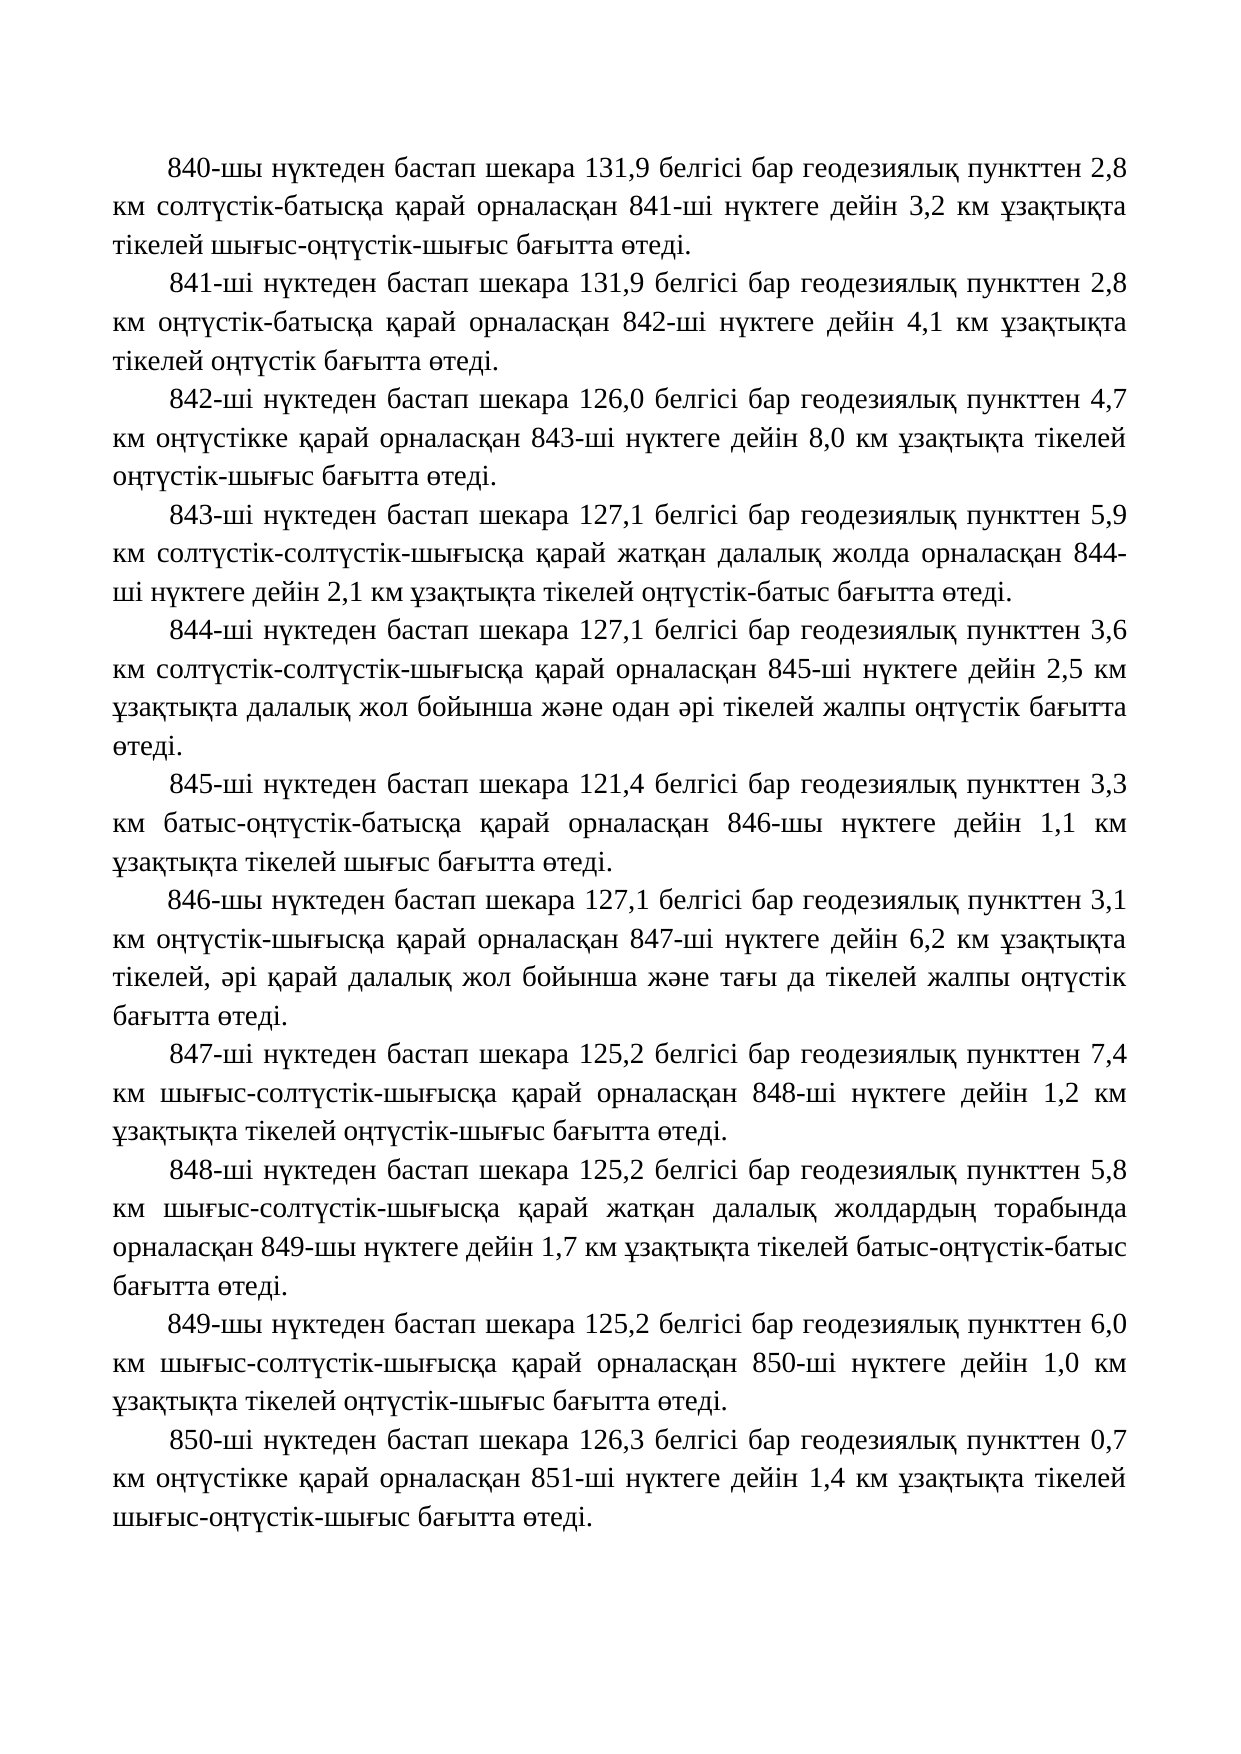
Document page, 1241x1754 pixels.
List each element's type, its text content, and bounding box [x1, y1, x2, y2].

text 850-шi нүктеден бастап шекара 126,3 белгiсi бар геодезиялық пункттен 0,7 км оңтүстікке қарай орналасқан 851-шi нүктеге дейiн 1,4 км ұзақтықта тікелей шығыс-оңтүстік-шығыс бағытта өтедi. [112, 1422, 1128, 1532]
text 847-шi нүктеден бастап шекара 125,2 белгiсi бар геодезиялық пункттен 7,4 км шығыс-солтүстiк-шығысқа қарай орналасқан 848-шi нүктеге дейiн 1,2 км ұзақтықта тiкелей оңтүстік-шығыс бағытта өтедi. [112, 1036, 1128, 1147]
text 846-шы нүктеден бастап шекара 127,1 белгiсi бар геодезиялық пункттен 3,1 км оңтүстiк-шығысқа қарай орналасқан 847-шi нүктеге дейiн 6,2 км ұзақтықта тiкелей, әрi қарай далалық жол бойынша және тағы да тiкелей жалпы оңтүстiк бағытта өтедi. [112, 882, 1128, 1031]
text 849-шы нүктеден бастап шекара 125,2 белгiсi бар геодезиялық пункттен 6,0 км шығыс-солтүстiк-шығысқа қарай орналасқан 850-шi нүктеге дейiн 1,0 км ұзақтықта тiкелей оңтүстік-шығыс бағытта өтедi. [112, 1306, 1128, 1417]
text 840-шы нүктеден бастап шекара 131,9 белгісi бар геодезиялық пункттен 2,8 км солтүстiк-батысқа қарай орналасқан 841-шi нүктеге дейiн 3,2 км ұзақтықта тiкелей шығыс-оңтүстiк-шығыс бағытта өтедi. [112, 150, 1128, 261]
text 844-шi нүктеден бастап шекара 127,1 белгiсi бар геодезиялық пункттен 3,6 км солтүстiк-солтүстік-шығысқа қарай орналасқан 845-шi нүктеге дейiн 2,5 км ұзақтықта далалық жол бойынша және одан әрi тiкелей жалпы оңтүстiк бағытта өтедi. [112, 612, 1128, 762]
text 842-шi нүктеден бастап шекара 126,0 белгiсi бар геодезиялық пункттен 4,7 км оңтүстiкке қарай орналасқан 843-шi нүктеге дейiн 8,0 км ұзақтықта тiкелей оңтүстiк-шығыс бағытта өтедi. [112, 381, 1128, 492]
text 845-шi нүктеден бастап шекара 121,4 белгiсi бар геодезиялық пункттен 3,3 км батыс-оңтүстiк-батысқа қарай орналасқан 846-шы нүктеге дейiн 1,1 км ұзақтықта тiкелей шығыс бағытта өтедi. [112, 767, 1128, 877]
text 841-шi нүктеден бастап шекара 131,9 белгiсi бар геодезиялық пункттен 2,8 км оңтүстiк-батысқа қарай орналасқан 842-шi нүктеге дейiн 4,1 км ұзақтықта тiкелей оңтүстiк бағытта өтедi. [112, 266, 1128, 376]
text 843-шi нүктеден бастап шекара 127,1 белгiсi бар геодезиялық пункттен 5,9 км солтүстiк-солтүстiк-шығысқа қарай жатқан далалық жолда орналасқан 844-шi нүктеге дейiн 2,1 км ұзақтықта тiкелей оңтүстiк-батыс бағытта өтедi. [112, 497, 1128, 607]
text 848-шi нүктеден бастап шекара 125,2 белгiсi бар геодезиялық пункттен 5,8 км шығыс-солтүстік-шығысқа қарай жатқан далалық жолдардың торабында орналасқан 849-шы нүктеге дейiн 1,7 км ұзақтықта тiкелей батыс-оңтүстiк-батыс бағытта өтедi. [112, 1152, 1128, 1301]
